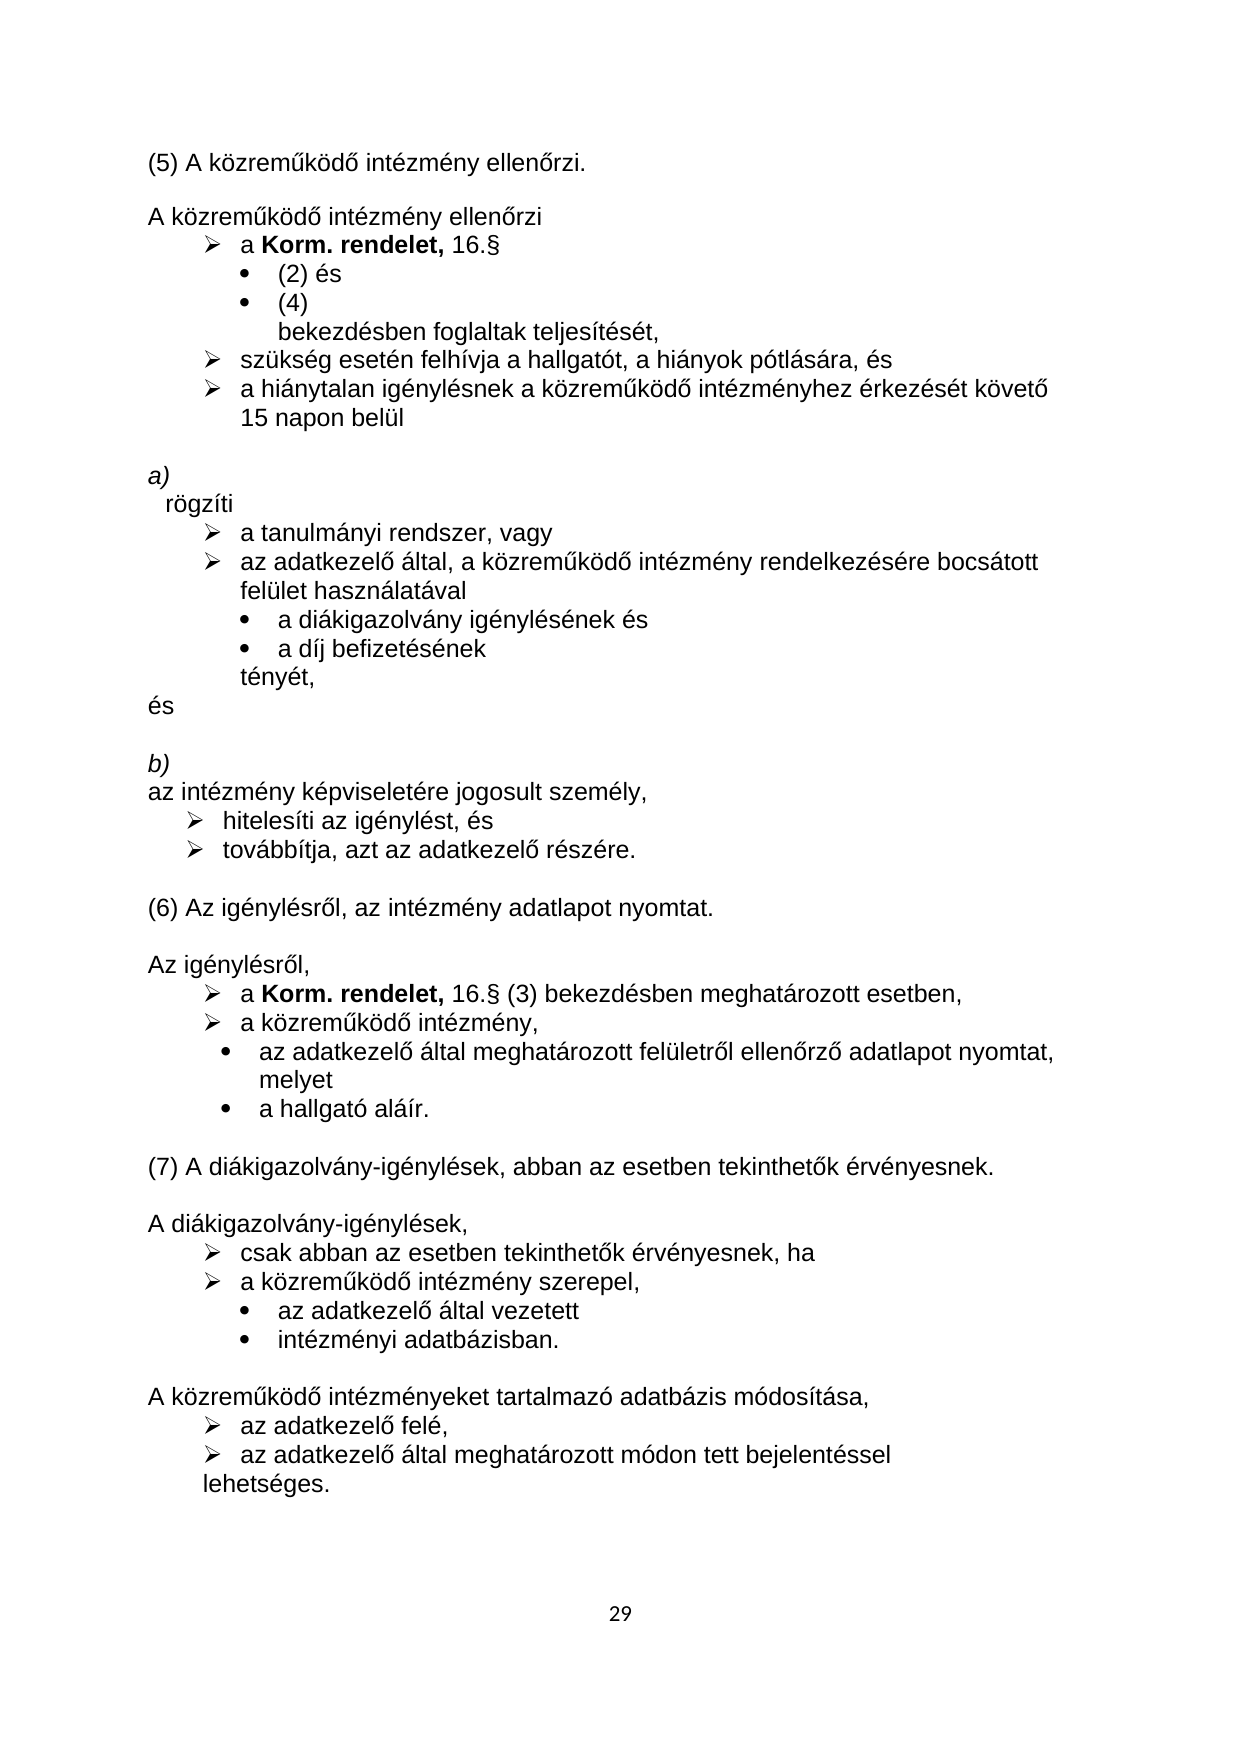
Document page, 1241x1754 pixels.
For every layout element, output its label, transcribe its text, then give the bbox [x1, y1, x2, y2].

list a hiánytalan igénylésnek a közreműködő intézményhez érkezését követő 15 napon belül [203, 374, 1075, 432]
list a díj befizetésének [240, 633, 1075, 662]
text a) [148, 461, 1075, 489]
text az intézmény képviseletére jogosult személy, [148, 777, 1075, 806]
list a diákigazolvány igénylésének és [240, 605, 1075, 633]
text (6) Az igénylésről, az intézmény adatlapot nyomtat. [148, 893, 1075, 921]
text bekezdésben foglaltak teljesítését, [222, 317, 1075, 346]
text b) [148, 749, 1075, 777]
list hitelesíti az igénylést, és [185, 806, 1075, 835]
list csak abban az esetben tekinthetők érvényesnek, ha [203, 1238, 1075, 1267]
text A közreműködő intézményeket tartalmazó adatbázis módosítása, [148, 1382, 1075, 1411]
list (2) és [240, 259, 1075, 288]
list az adatkezelő által vezetett [240, 1296, 1075, 1324]
text Az igénylésről, [148, 950, 1075, 979]
list az adatkezelő felé, [203, 1411, 1075, 1440]
list a tanulmányi rendszer, vagy [203, 518, 1075, 547]
text lehetséges. [165, 1469, 1075, 1497]
text és [148, 691, 1075, 720]
list a Korm. rendelet, 16.§ [203, 230, 1075, 259]
list (4) [240, 288, 1075, 317]
list az adatkezelő által meghatározott felületről ellenőrző adatlapot nyomtat, melyet [221, 1037, 1075, 1094]
list az adatkezelő által meghatározott módon tett bejelentéssel [203, 1440, 1075, 1469]
list a Korm. rendelet, 16.§ (3) bekezdésben meghatározott esetben, [203, 979, 1075, 1008]
text A közreműködő intézmény ellenőrzi [148, 201, 1075, 230]
list a közreműködő intézmény szerepel, [203, 1267, 1075, 1296]
list intézményi adatbázisban. [240, 1324, 1075, 1353]
text rögzíti [165, 489, 1075, 518]
list a hallgató aláír. [221, 1094, 1075, 1123]
text (5) A közreműködő intézmény ellenőrzi. [148, 148, 1093, 176]
list a közreműködő intézmény, [203, 1008, 1075, 1037]
text A diákigazolvány-igénylések, [148, 1209, 1075, 1238]
list szükség esetén felhívja a hallgatót, a hiányok pótlására, és [203, 346, 1075, 374]
list az adatkezelő által, a közreműködő intézmény rendelkezésére bocsátott felület használatával [203, 547, 1075, 605]
text (7) A diákigazolvány-igénylések, abban az esetben tekinthetők érvényesnek. [148, 1152, 1075, 1181]
text tényét, [184, 662, 1075, 691]
list továbbítja, azt az adatkezelő részére. [185, 835, 1075, 864]
